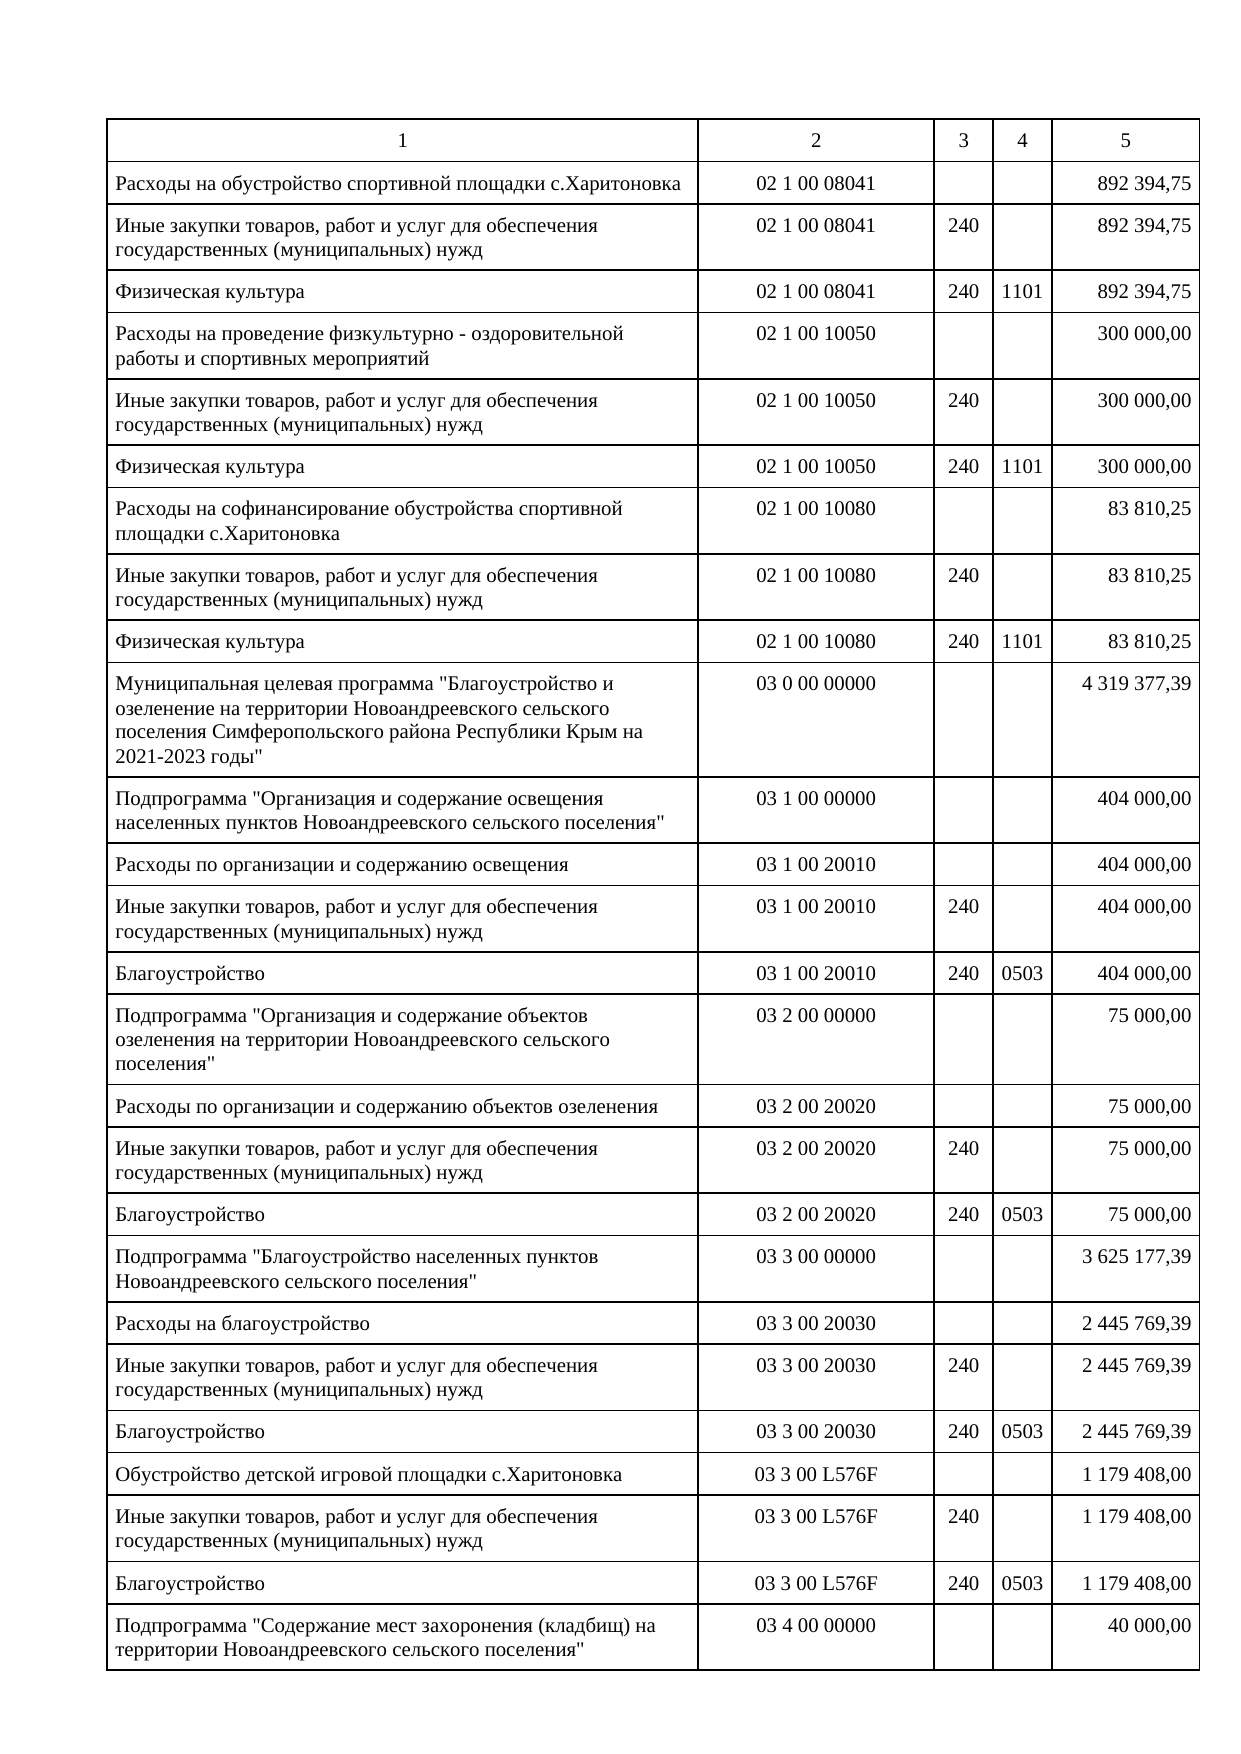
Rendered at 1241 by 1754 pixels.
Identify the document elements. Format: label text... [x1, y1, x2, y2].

table_cell 240 [935, 271, 992, 311]
table_cell 02 1 00 10050 [699, 380, 933, 444]
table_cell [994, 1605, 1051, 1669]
table_cell 03 2 00 20020 [699, 1194, 933, 1234]
table_cell 02 1 00 08041 [699, 205, 933, 269]
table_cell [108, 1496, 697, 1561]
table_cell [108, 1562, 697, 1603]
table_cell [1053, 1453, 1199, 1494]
table_cell 03 2 00 20020 [699, 1085, 933, 1126]
table_cell [994, 1345, 1051, 1409]
table_cell 300 000,00 [1053, 446, 1199, 486]
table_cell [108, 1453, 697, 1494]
table_cell 240 [935, 205, 992, 269]
table_cell 1101 [994, 621, 1051, 661]
table_cell Расходы по организации и содержанию объектов озеленения [108, 1085, 697, 1126]
table_header [935, 120, 992, 161]
table_cell 240 [935, 446, 992, 486]
table_cell 4 319 377,39 [1053, 663, 1199, 776]
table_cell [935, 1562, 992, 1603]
table_cell [935, 1303, 992, 1343]
table_cell 03 0 00 00000 [699, 663, 933, 776]
table_cell 404 000,00 [1053, 953, 1199, 993]
table_cell 404 000,00 [1053, 778, 1199, 842]
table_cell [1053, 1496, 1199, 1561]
table_cell 83 810,25 [1053, 488, 1199, 553]
table_header [1053, 120, 1199, 161]
table_cell 240 [935, 953, 992, 993]
table_cell Расходы на обустройство спортивной площадки с.Харитоновка [108, 162, 697, 203]
table_cell [935, 162, 992, 203]
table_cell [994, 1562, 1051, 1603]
table_cell 892 394,75 [1053, 271, 1199, 311]
table_cell Расходы на софинансирование обустройства спортивной площадки с.Харитоновка [108, 488, 697, 553]
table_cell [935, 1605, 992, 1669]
table_cell 300 000,00 [1053, 380, 1199, 444]
table_cell [994, 555, 1051, 619]
table_cell 0503 [994, 953, 1051, 993]
table_cell 02 1 00 08041 [699, 162, 933, 203]
table_cell [994, 886, 1051, 951]
table_cell [994, 1085, 1051, 1126]
table_cell 03 2 00 00000 [699, 995, 933, 1084]
table_cell Подпрограмма "Организация и содержание объектов озеленения на территории Новоандреевского сельского поселения" [108, 995, 697, 1084]
table_cell [994, 205, 1051, 269]
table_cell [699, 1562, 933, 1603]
table_cell [994, 995, 1051, 1084]
table_cell 03 3 00 20030 [699, 1345, 933, 1409]
table_cell [994, 313, 1051, 378]
table_cell 240 [935, 380, 992, 444]
table_cell Физическая культура [108, 621, 697, 661]
table_cell 75 000,00 [1053, 1194, 1199, 1234]
table_cell [935, 313, 992, 378]
table_cell 240 [935, 1128, 992, 1192]
table_cell 0503 [994, 1194, 1051, 1234]
table_header [108, 120, 697, 161]
table_cell Иные закупки товаров, работ и услуг для обеспечения государственных (муниципальных) нужд [108, 205, 697, 269]
table_cell Расходы на благоустройство [108, 1303, 697, 1343]
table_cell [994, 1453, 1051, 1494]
table_cell 240 [935, 621, 992, 661]
table_cell [935, 844, 992, 884]
table_cell 03 1 00 00000 [699, 778, 933, 842]
table_cell 75 000,00 [1053, 995, 1199, 1084]
table_header [699, 120, 933, 161]
table_cell 83 810,25 [1053, 621, 1199, 661]
table_cell 404 000,00 [1053, 844, 1199, 884]
table_cell 02 1 00 10050 [699, 446, 933, 486]
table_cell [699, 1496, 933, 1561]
table_cell 02 1 00 08041 [699, 271, 933, 311]
table_cell Благоустройство [108, 1194, 697, 1234]
table_cell 1101 [994, 446, 1051, 486]
table_header [994, 120, 1051, 161]
table_cell [994, 380, 1051, 444]
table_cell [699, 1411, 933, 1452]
table_cell 03 1 00 20010 [699, 844, 933, 884]
table_cell 892 394,75 [1053, 205, 1199, 269]
table_cell 3 625 177,39 [1053, 1236, 1199, 1301]
table_cell 03 1 00 20010 [699, 886, 933, 951]
table_cell [935, 1236, 992, 1301]
table_cell 240 [935, 1194, 992, 1234]
table_cell [994, 1303, 1051, 1343]
table_cell Благоустройство [108, 953, 697, 993]
table_cell [935, 663, 992, 776]
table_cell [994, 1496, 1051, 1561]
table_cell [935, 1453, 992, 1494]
table_cell [994, 844, 1051, 884]
table_cell Иные закупки товаров, работ и услуг для обеспечения государственных (муниципальных) нужд [108, 886, 697, 951]
table_cell Иные закупки товаров, работ и услуг для обеспечения государственных (муниципальных) нужд [108, 1345, 697, 1409]
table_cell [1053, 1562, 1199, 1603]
table_cell 02 1 00 10080 [699, 488, 933, 553]
table_cell Иные закупки товаров, работ и услуг для обеспечения государственных (муниципальных) нужд [108, 555, 697, 619]
table_cell [994, 1236, 1051, 1301]
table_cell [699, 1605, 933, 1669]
table_cell [935, 488, 992, 553]
table_cell 02 1 00 10080 [699, 555, 933, 619]
table_cell Физическая культура [108, 271, 697, 311]
table_cell Иные закупки товаров, работ и услуг для обеспечения государственных (муниципальных) нужд [108, 380, 697, 444]
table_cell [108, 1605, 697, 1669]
table_cell [994, 663, 1051, 776]
table_cell [994, 1128, 1051, 1192]
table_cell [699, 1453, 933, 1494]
table_cell 1101 [994, 271, 1051, 311]
table_cell 240 [935, 886, 992, 951]
table_cell 02 1 00 10080 [699, 621, 933, 661]
table_cell 03 3 00 00000 [699, 1236, 933, 1301]
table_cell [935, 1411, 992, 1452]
table_cell Расходы на проведение физкультурно - оздоровительной работы и спортивных мероприятий [108, 313, 697, 378]
table_cell 02 1 00 10050 [699, 313, 933, 378]
table_cell Физическая культура [108, 446, 697, 486]
table_cell Муниципальная целевая программа "Благоустройство и озеленение на территории Новоандреевского сельского поселения Симферопольского района Республики Крым на 2021-2023 годы" [108, 663, 697, 776]
table_cell 83 810,25 [1053, 555, 1199, 619]
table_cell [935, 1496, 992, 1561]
table_cell [935, 995, 992, 1084]
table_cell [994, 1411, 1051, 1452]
table_cell 75 000,00 [1053, 1085, 1199, 1126]
table_cell 300 000,00 [1053, 313, 1199, 378]
table_cell [994, 488, 1051, 553]
table_cell 2 445 769,39 [1053, 1303, 1199, 1343]
table_cell Расходы по организации и содержанию освещения [108, 844, 697, 884]
table_cell [935, 778, 992, 842]
table_cell Иные закупки товаров, работ и услуг для обеспечения государственных (муниципальных) нужд [108, 1128, 697, 1192]
table_cell [935, 1085, 992, 1126]
table_cell 03 3 00 20030 [699, 1303, 933, 1343]
table_cell Подпрограмма "Благоустройство населенных пунктов Новоандреевского сельского поселения" [108, 1236, 697, 1301]
table_cell 240 [935, 1345, 992, 1409]
table_cell 892 394,75 [1053, 162, 1199, 203]
table_cell 2 445 769,39 [1053, 1345, 1199, 1409]
table_cell Подпрограмма "Организация и содержание освещения населенных пунктов Новоандреевского сельского поселения" [108, 778, 697, 842]
table_cell [994, 778, 1051, 842]
table_cell 404 000,00 [1053, 886, 1199, 951]
table_cell 03 1 00 20010 [699, 953, 933, 993]
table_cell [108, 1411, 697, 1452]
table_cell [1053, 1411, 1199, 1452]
table_cell [994, 162, 1051, 203]
table_cell 03 2 00 20020 [699, 1128, 933, 1192]
table_cell 75 000,00 [1053, 1128, 1199, 1192]
table_cell 240 [935, 555, 992, 619]
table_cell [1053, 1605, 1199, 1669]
